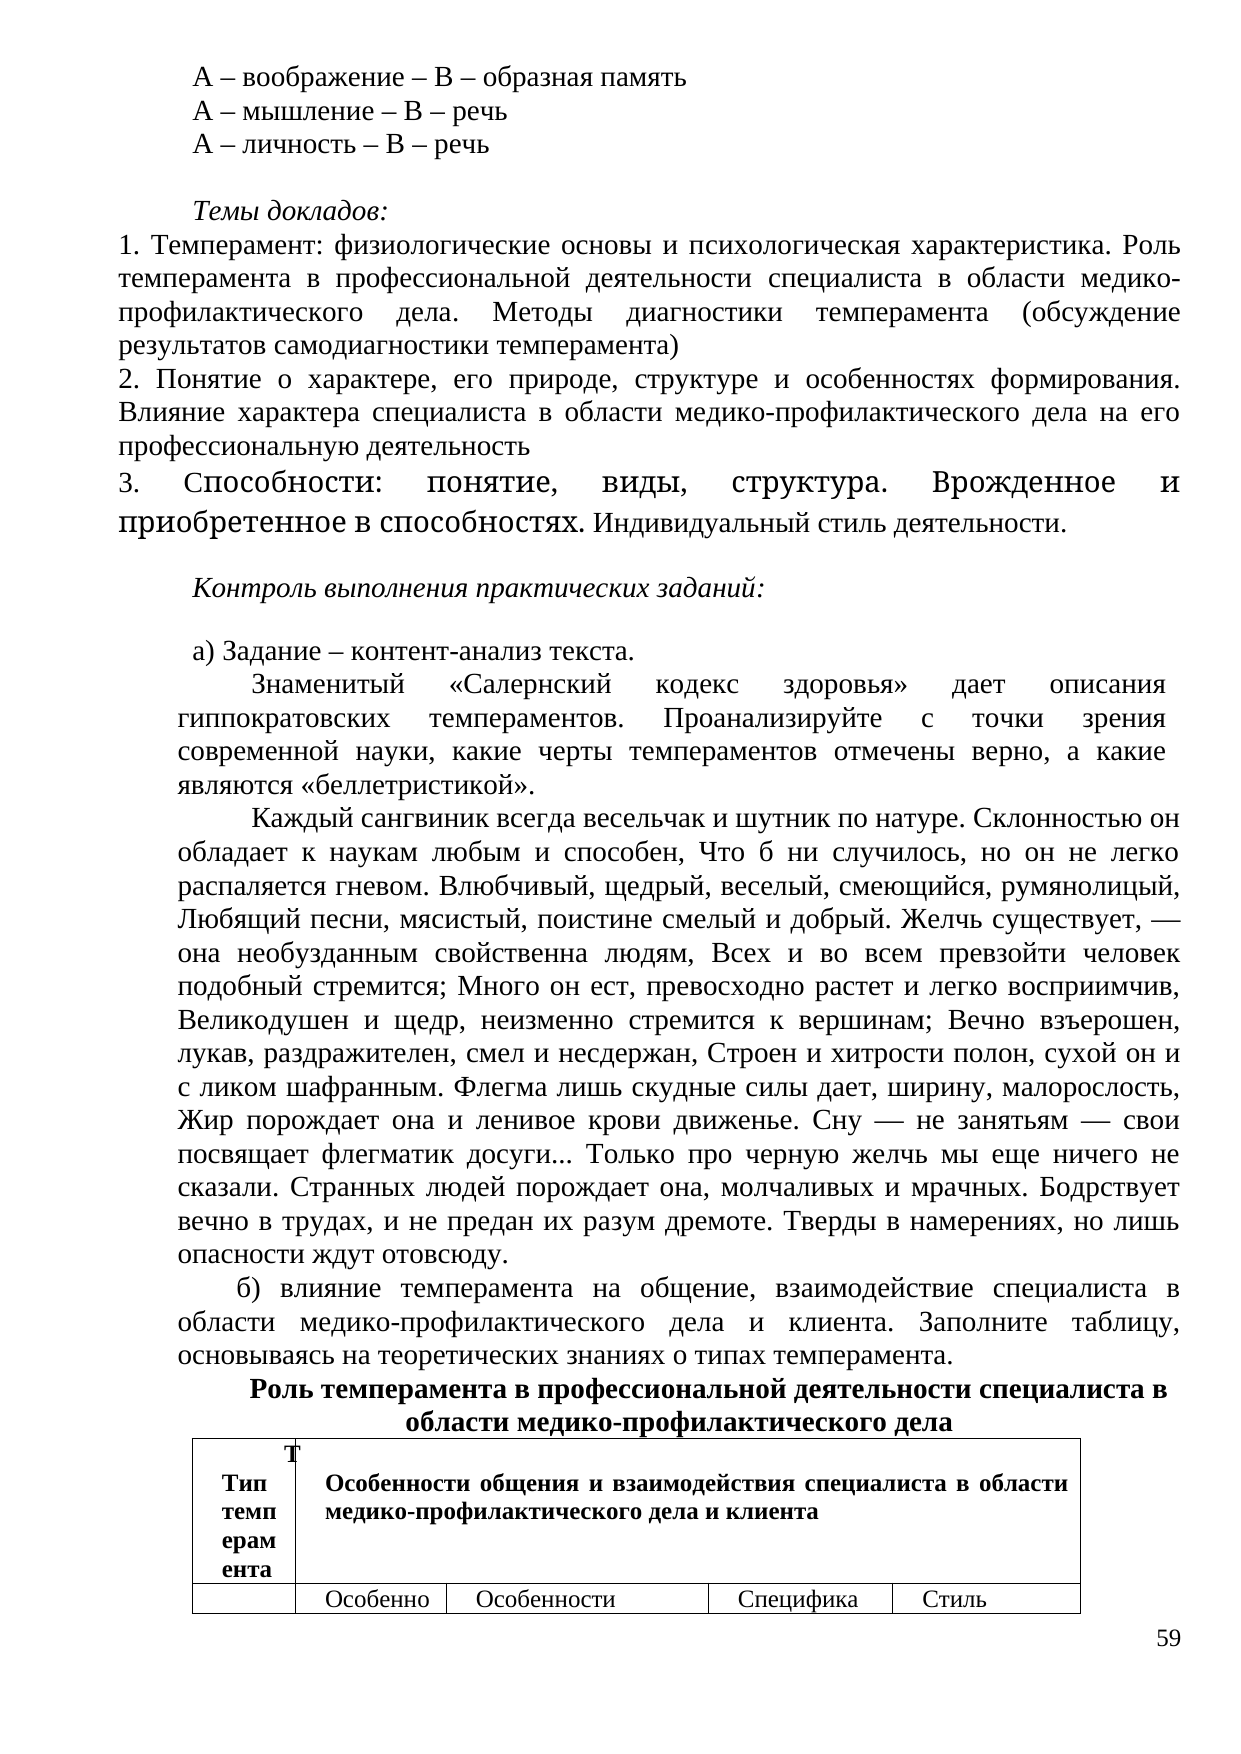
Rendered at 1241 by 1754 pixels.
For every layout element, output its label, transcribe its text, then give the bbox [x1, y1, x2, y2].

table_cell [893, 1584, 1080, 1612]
text Темы докладов: [118, 193, 1181, 227]
text а) Задание – контент-анализ текста. [118, 633, 1167, 666]
text А – мышление – В – речь [118, 93, 1181, 126]
text 2. Понятие о характере, его природе, структуре и особенностях формирования. Влияние характера специалиста в области медико-профилактического дела на его профессиональную деятельность [118, 361, 1181, 462]
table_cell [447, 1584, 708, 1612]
text Каждый сангвиник всегда весельчак и шутник по натуре. Склонностью он обладает к наукам любым и способен, Что б ни случилось, но он не легко распаляется гневом. Влюбчивый, щедрый, веселый, смеющийся, румянолицый, Любящий песни, мясистый, поистине смелый и добрый. Желчь существует, — она необузданным свойственна людям, Всех и во всем превзойти человек подобный стремится; Много он ест, превосходно растет и легко восприимчив, Великодушен и щедр, неизменно стремится к вершинам; Вечно взъерошен, лукав, раздражителен, смел и несдержан, Строен и хитрости полон, сухой он и с ликом шафранным. Флегма лишь скудные силы дает, ширину, малорослость, Жир порождает она и ленивое крови движенье. Сну — не занятьям — свои посвящает флегматик досуги... Только про черную желчь мы еще ничего не сказали. Странных людей порождает она, молчаливых и мрачных. Бодрствует вечно в трудах, и не предан их разум дремоте. Тверды в намерениях, но лишь опасности ждут отовсюду. [177, 801, 1181, 1270]
text Контроль выполнения практических заданий: [118, 570, 1181, 604]
text б) влияние темперамента на общение, взаимодействие специалиста в области медико-профилактического дела и клиента. Заполните таблицу, основываясь на теоретических знаниях о типах темперамента. [177, 1270, 1181, 1371]
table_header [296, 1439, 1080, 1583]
text Знаменитый «Салернский кодекс здоровья» дает описания гиппократовских темпераментов. Проанализируйте с точки зрения современной науки, какие черты темпераментов отмечены верно, а какие являются «беллетристикой». [177, 666, 1167, 801]
text 3. Способности: понятие, виды, структура. Врожденное и приобретенное в способностях. Индивидуальный стиль деятельности. [118, 462, 1181, 541]
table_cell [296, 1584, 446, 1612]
text 1. Темперамент: физиологические основы и психологическая характеристика. Роль темперамента в профессиональной деятельности специалиста в области медико-профилактического дела. Методы диагностики темперамента (обсуждение результатов самодиагностики темперамента) [118, 227, 1181, 361]
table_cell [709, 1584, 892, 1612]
text А – воображение – В – образная память [118, 59, 1181, 93]
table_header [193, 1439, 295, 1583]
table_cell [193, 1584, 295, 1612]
text Роль темперамента в профессиональной деятельности специалиста в области медико-профилактического дела [177, 1371, 1181, 1438]
text А – личность – В – речь [118, 126, 1181, 160]
